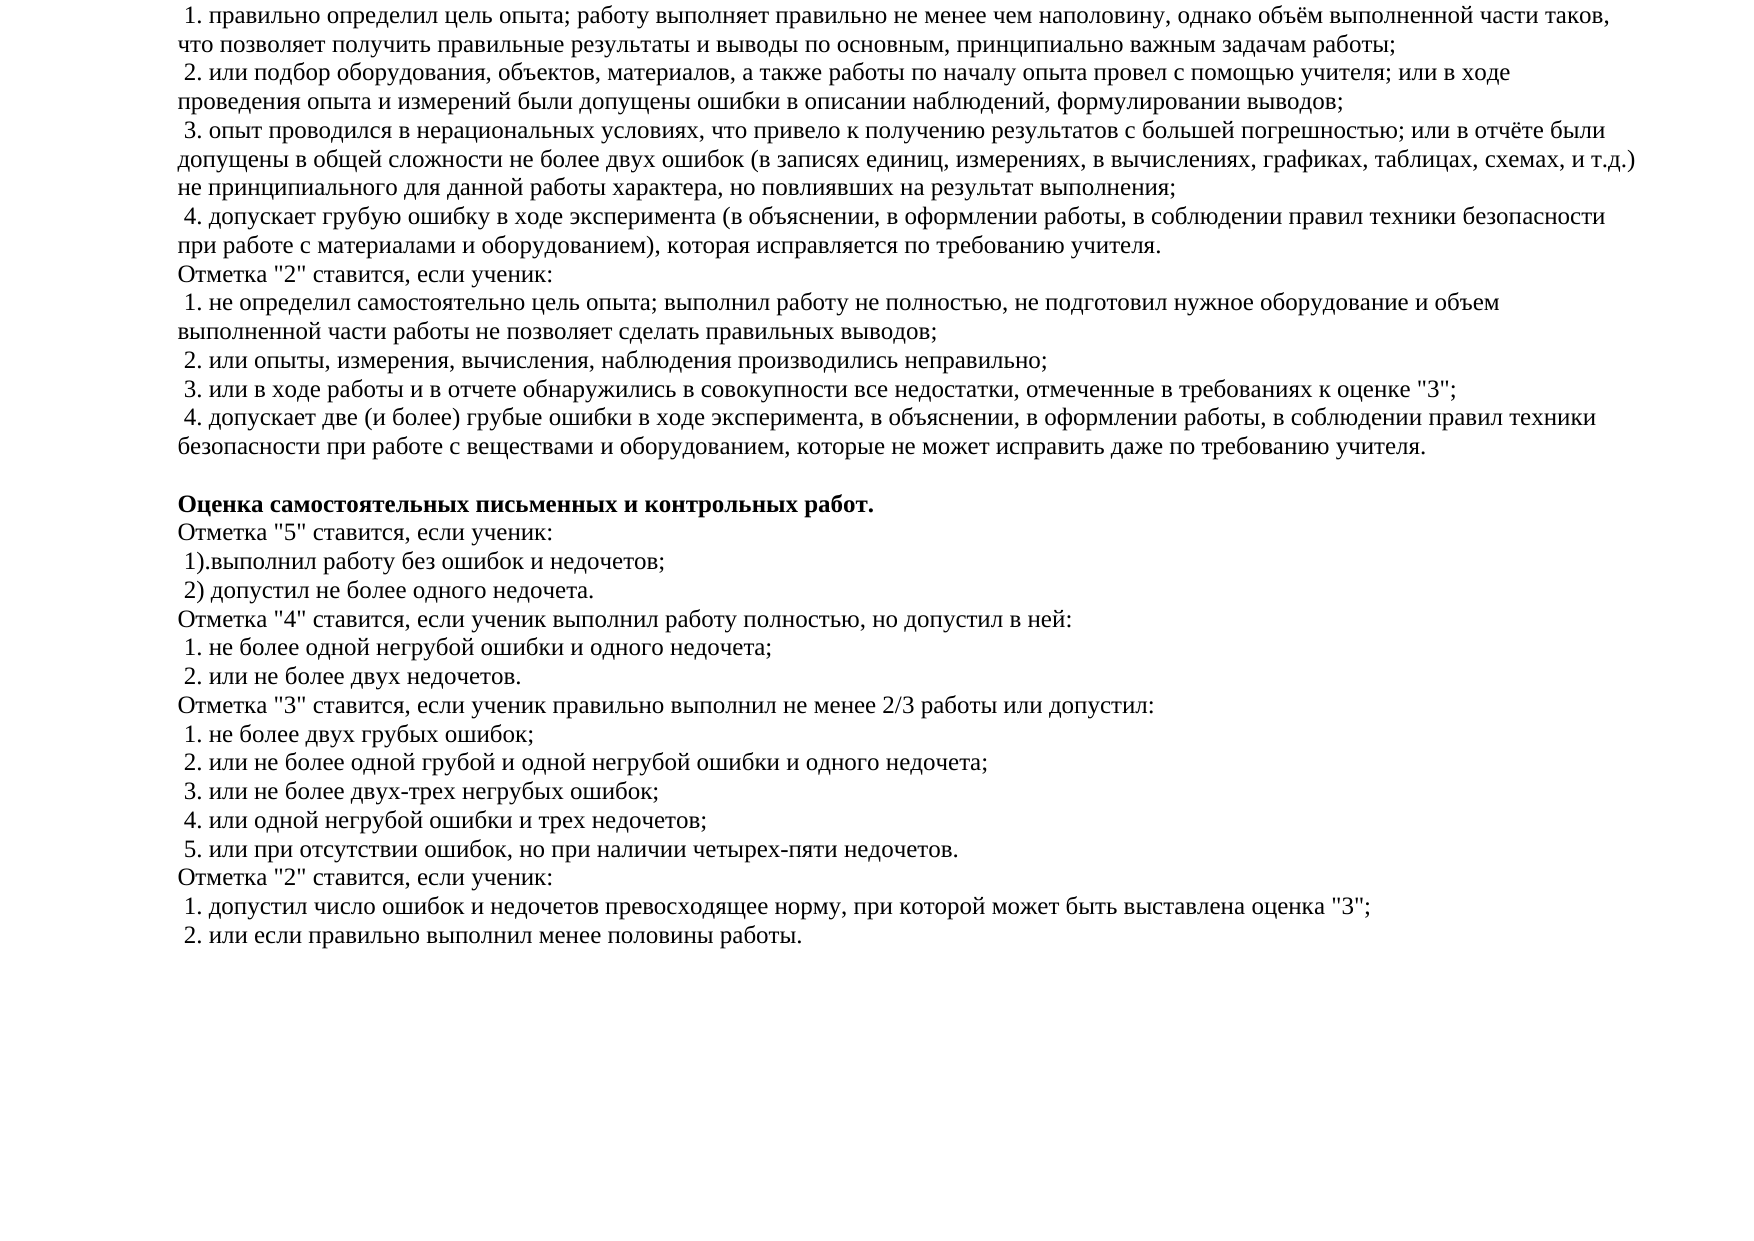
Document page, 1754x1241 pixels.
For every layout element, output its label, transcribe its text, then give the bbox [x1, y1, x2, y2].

text Отметка "4" ставится, если ученик выполнил работу полностью, но допустил в ней: [177, 604, 1639, 632]
text Оценка самостоятельных письменных и контрольных работ. [177, 489, 1639, 517]
text 1. не определил самостоятельно цель опыта; выполнил работу не полностью, не подготовил нужное оборудование и объем выполненной части работы не позволяет сделать правильных выводов; [177, 287, 1639, 345]
text 2. или подбор оборудования, объектов, материалов, а также работы по началу опыта провел с помощью учителя; или в ходе проведения опыта и измерений были допущены ошибки в описании наблюдений, формулировании выводов; [177, 57, 1639, 115]
text 2. или не более двух недочетов. [177, 661, 1639, 690]
text Отметка "2" ставится, если ученик: [177, 862, 1639, 891]
text Отметка "2" ставится, если ученик: [177, 259, 1639, 287]
text 4. допускает грубую ошибку в ходе эксперимента (в объяснении, в оформлении работы, в соблюдении правил техники безопасности при работе с материалами и оборудованием), которая исправляется по требованию учителя. [177, 201, 1639, 259]
text 1. не более одной негрубой ошибки и одного недочета; [177, 632, 1639, 661]
text Отметка "5" ставится, если ученик: [177, 517, 1639, 546]
text 2. или не более одной грубой и одной негрубой ошибки и одного недочета; [177, 747, 1639, 776]
text 3. или не более двух-трех негрубых ошибок; [177, 776, 1639, 805]
text 3. или в ходе работы и в отчете обнаружились в совокупности все недостатки, отмеченные в требованиях к оценке "3"; [177, 374, 1639, 402]
text 1. не более двух грубых ошибок; [177, 719, 1639, 747]
text 5. или при отсутствии ошибок, но при наличии четырех-пяти недочетов. [177, 834, 1639, 862]
text 2) допустил не более одного недочета. [177, 575, 1639, 604]
text 4. или одной негрубой ошибки и трех недочетов; [177, 805, 1639, 834]
text 1).выполнил работу без ошибок и недочетов; [177, 546, 1639, 575]
text 2. или если правильно выполнил менее половины работы. [177, 920, 1639, 949]
text 1. правильно определил цель опыта; работу выполняет правильно не менее чем наполовину, однако объём выполненной части таков, что позволяет получить правильные результаты и выводы по основным, принципиально важным задачам работы; [177, 0, 1639, 57]
text 3. опыт проводился в нерациональных условиях, что привело к получению результатов с большей погрешностью; или в отчёте были допущены в общей сложности не более двух ошибок (в записях единиц, измерениях, в вычислениях, графиках, таблицах, схемах, и т.д.) не принципиального для данной работы характера, но повлиявших на результат выполнения; [177, 115, 1639, 201]
text 2. или опыты, измерения, вычисления, наблюдения производились неправильно; [177, 345, 1639, 374]
text Отметка "3" ставится, если ученик правильно выполнил не менее 2/3 работы или допустил: [177, 690, 1639, 719]
text 1. допустил число ошибок и недочетов превосходящее норму, при которой может быть выставлена оценка "3"; [177, 891, 1639, 920]
text 4. допускает две (и более) грубые ошибки в ходе эксперимента, в объяснении, в оформлении работы, в соблюдении правил техники безопасности при работе с веществами и оборудованием, которые не может исправить даже по требованию учителя. [177, 402, 1639, 460]
